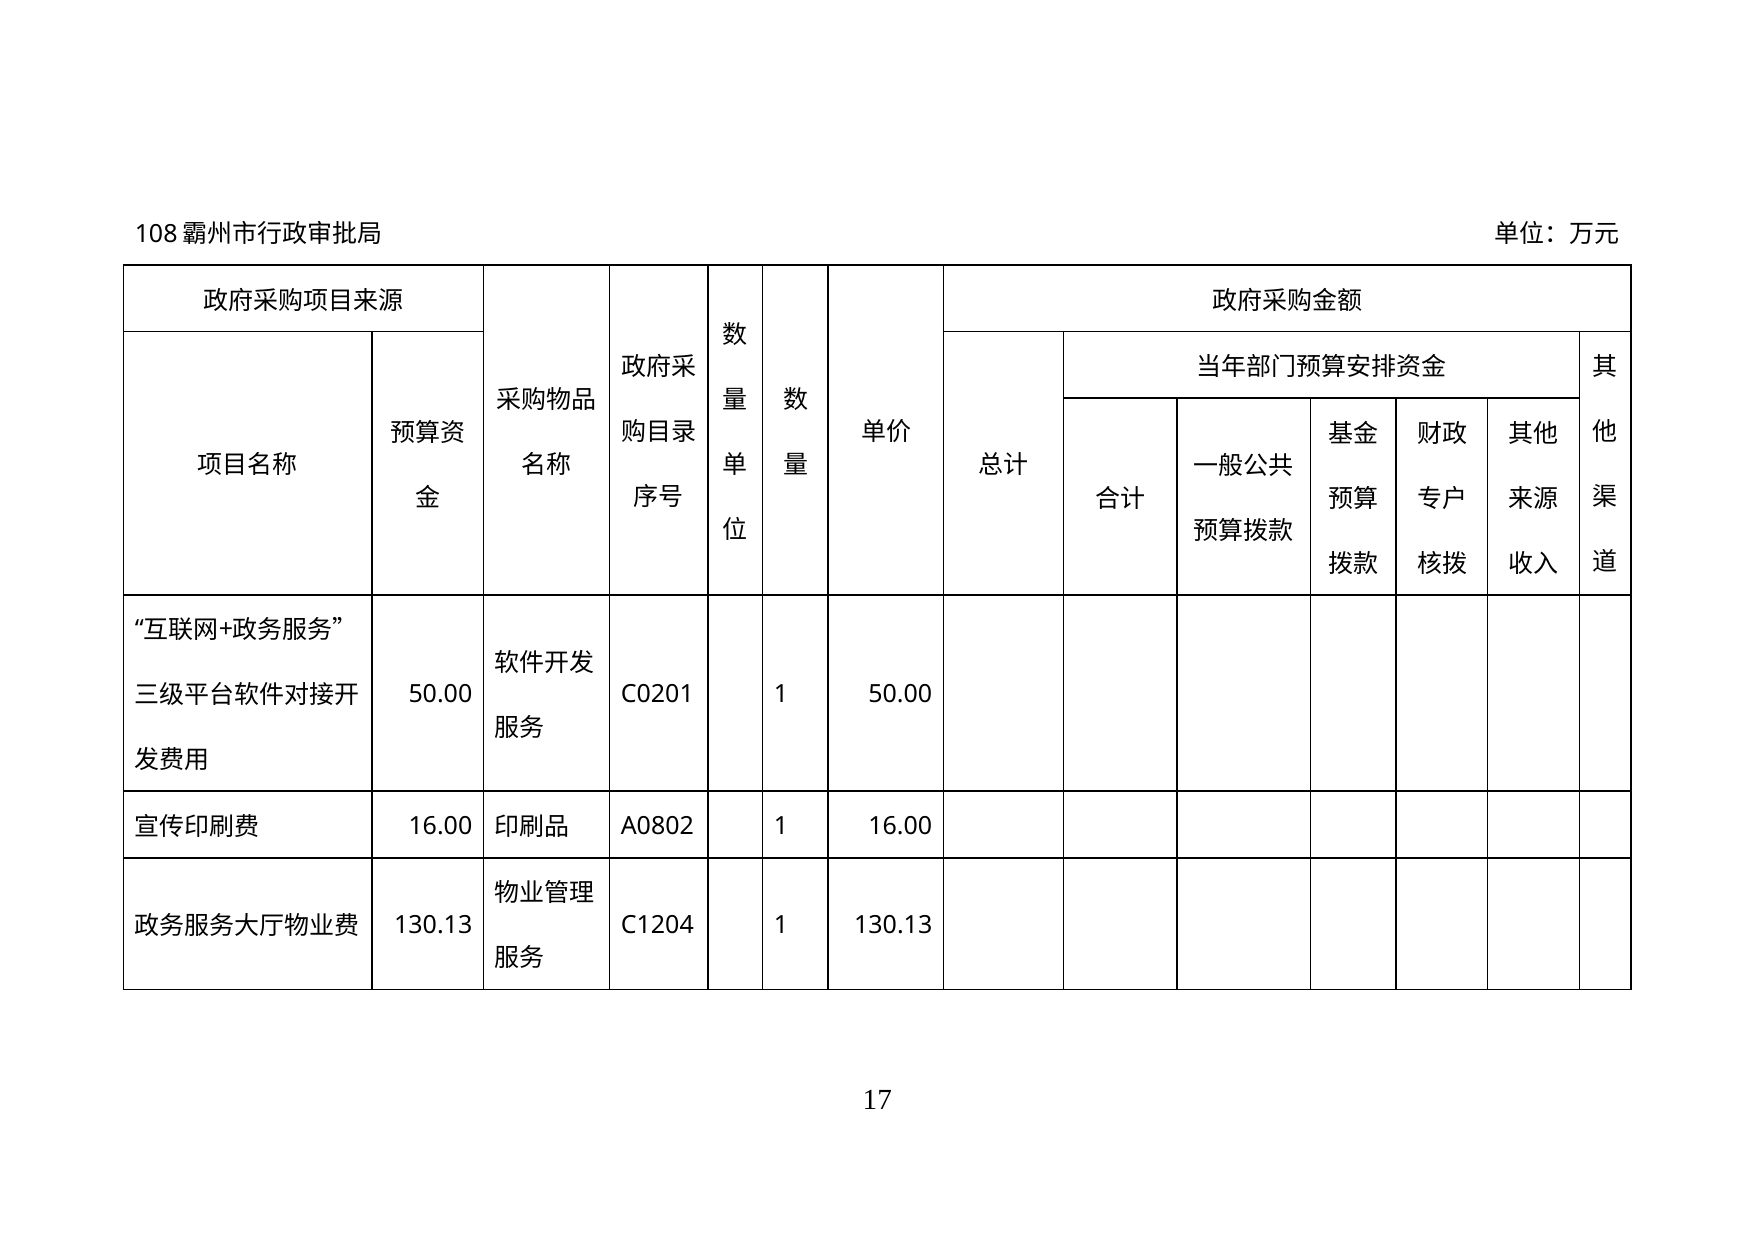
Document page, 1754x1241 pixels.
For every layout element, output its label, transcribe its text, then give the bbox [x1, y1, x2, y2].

table_cell [1178, 792, 1310, 857]
table_cell [1064, 596, 1176, 790]
table_cell [944, 596, 1063, 790]
table_cell 政务服务大厅物业费 [124, 859, 371, 988]
table_cell 采购物品名称 [484, 266, 609, 594]
table_cell [1178, 859, 1310, 988]
table_cell 50.00 [373, 596, 483, 790]
table_cell [1397, 596, 1487, 790]
table_cell 物业管理服务 [484, 859, 609, 988]
table_cell C0201 [610, 596, 707, 790]
table_cell 1 [763, 792, 827, 857]
table_cell [1311, 859, 1395, 988]
table_cell [1580, 596, 1630, 790]
table_cell [709, 859, 762, 988]
table_cell “互联网+政务服务”三级平台软件对接开发费用 [124, 596, 371, 790]
table_cell 16.00 [373, 792, 483, 857]
table_cell C1204 [610, 859, 707, 988]
table_cell 宣传印刷费 [124, 792, 371, 857]
table_cell [944, 859, 1063, 988]
table_cell 基金预算拨款 [1311, 399, 1395, 594]
table_cell 总计 [944, 332, 1063, 594]
table_cell 软件开发服务 [484, 596, 609, 790]
table_cell [1311, 792, 1395, 857]
table_cell [1397, 859, 1487, 988]
table_cell 1 [763, 859, 827, 988]
table_cell [1064, 859, 1176, 988]
table_cell [1488, 792, 1579, 857]
table_cell 其他来源收入 [1488, 399, 1579, 594]
table_cell 130.13 [829, 859, 943, 988]
table_cell 当年部门预算安排资金 [1064, 332, 1579, 397]
table_cell 财政专户核拨 [1397, 399, 1487, 594]
table_cell 1 [763, 596, 827, 790]
table_cell [1488, 596, 1579, 790]
table_cell [1064, 792, 1176, 857]
table_cell 预算资金 [373, 332, 483, 594]
table_cell 印刷品 [484, 792, 609, 857]
table_cell 项目名称 [124, 332, 371, 594]
table_header 108霸州市行政审批局 [124, 199, 943, 264]
table_cell 50.00 [829, 596, 943, 790]
table_cell 政府采购目录序号 [610, 266, 707, 594]
table_cell 数量 [763, 266, 827, 594]
table_cell [1488, 859, 1579, 988]
table_cell [1580, 792, 1630, 857]
table_cell [709, 596, 762, 790]
table_cell 16.00 [829, 792, 943, 857]
table_cell [1178, 596, 1310, 790]
table_cell 一般公共预算拨款 [1178, 399, 1310, 594]
table_cell 政府采购金额 [944, 266, 1630, 331]
table_cell [1580, 859, 1630, 988]
table_cell 合计 [1064, 399, 1176, 594]
table_cell 130.13 [373, 859, 483, 988]
table_cell 单价 [829, 266, 943, 594]
table_header 单位：万元 [944, 199, 1630, 264]
table_cell [1397, 792, 1487, 857]
table_cell 其他渠道资金 [1580, 332, 1630, 594]
table_cell [1311, 596, 1395, 790]
table_cell 政府采购项目来源 [124, 266, 483, 331]
table_cell [944, 792, 1063, 857]
table_cell 数量 单位 [709, 266, 762, 594]
table_cell [709, 792, 762, 857]
table_cell A0802 [610, 792, 707, 857]
